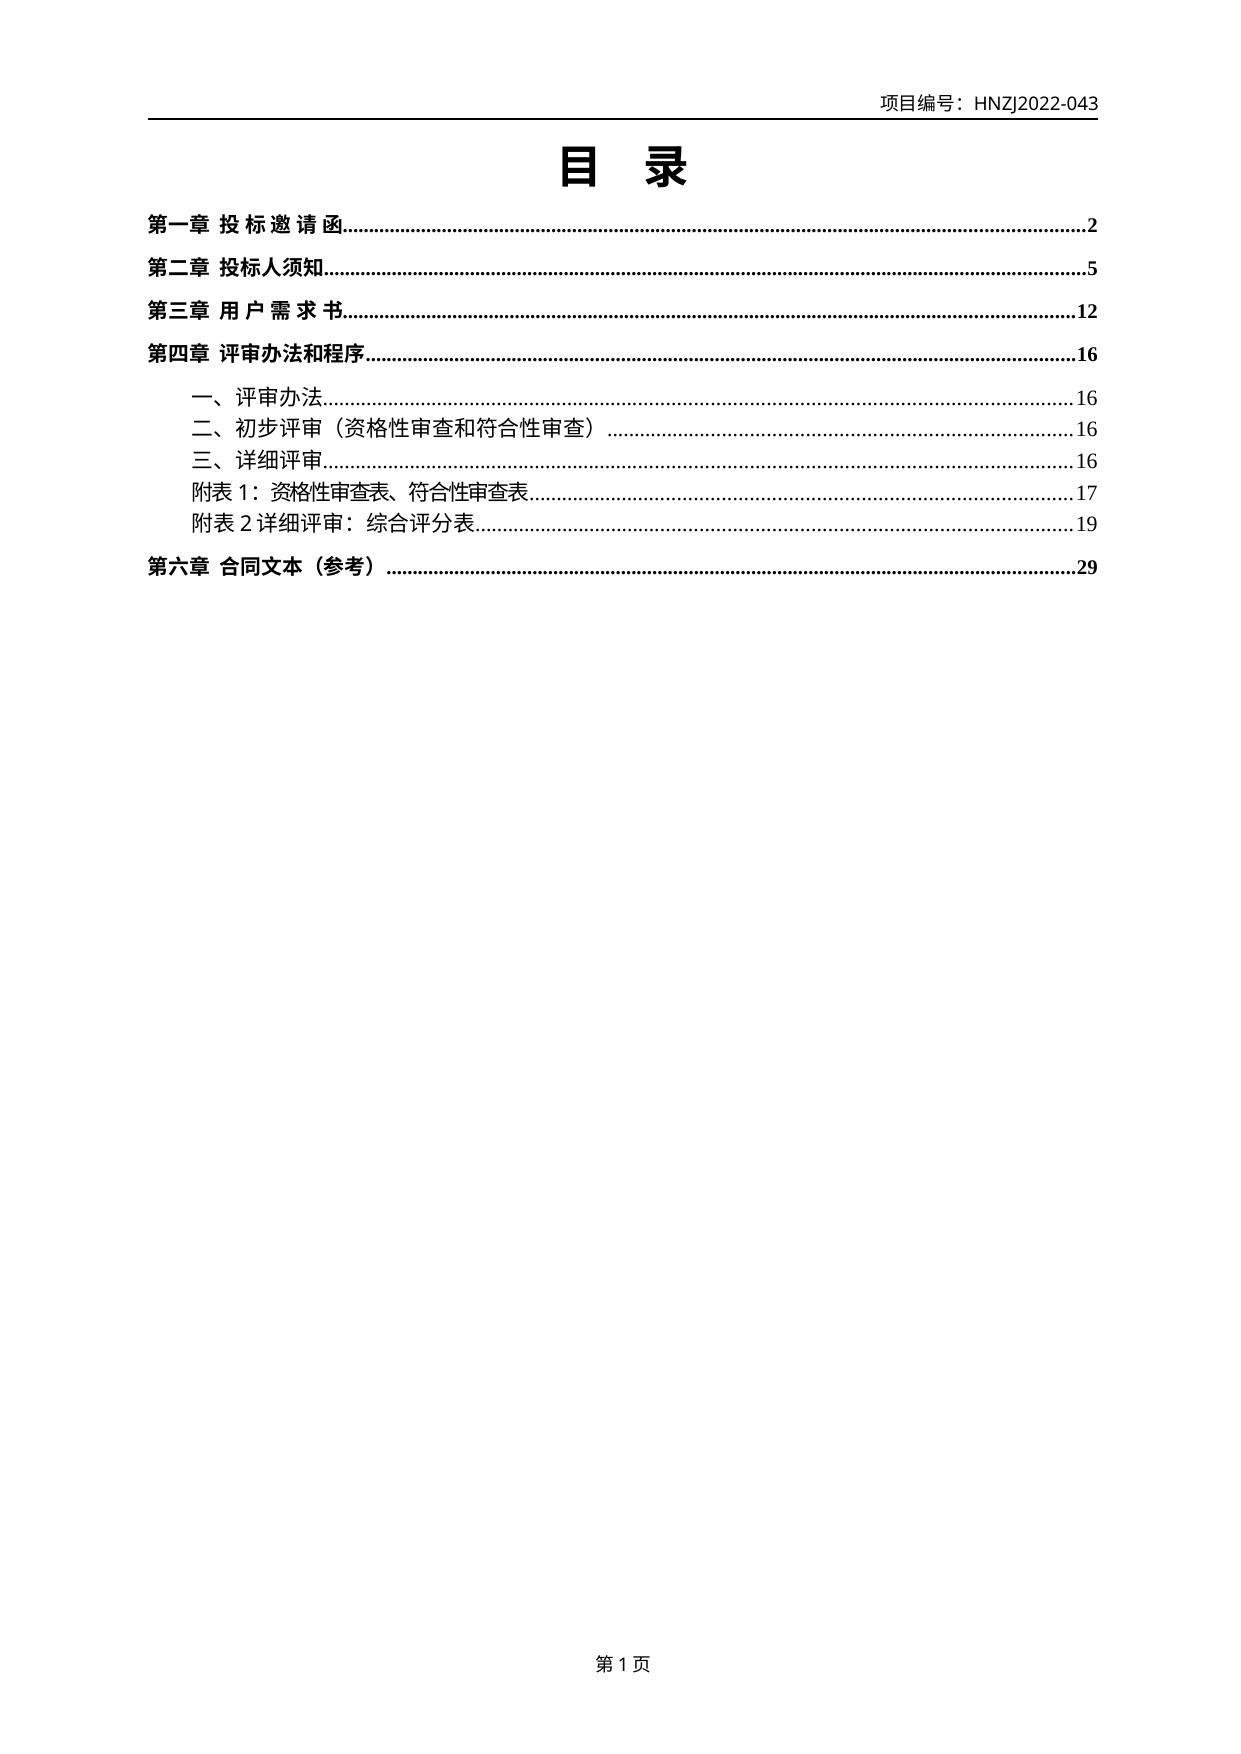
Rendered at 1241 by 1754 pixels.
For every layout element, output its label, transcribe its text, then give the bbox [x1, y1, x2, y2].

text 二、初步评审（资格性审查和符合性审查） 16 [191, 411, 1098, 443]
text 第四章 评审办法和程序 16 [148, 337, 1098, 367]
text 一、评审办法 16 [191, 379, 1098, 411]
text 目 录 [148, 130, 1098, 196]
text 第二章 投标人须知 5 [148, 251, 1098, 282]
text 三、详细评审 16 [191, 443, 1098, 474]
text 第六章 合同文本（参考） 29 [148, 551, 1098, 581]
text 附表2详细评审：综合评分表 19 [191, 506, 1098, 538]
text 第三章 用 户 需 求 书 12 [148, 294, 1098, 324]
text 第一章 投 标 邀 请 函 2 [148, 209, 1098, 239]
text 附表1：资格性审查表、符合性审查表 17 [191, 474, 1098, 506]
